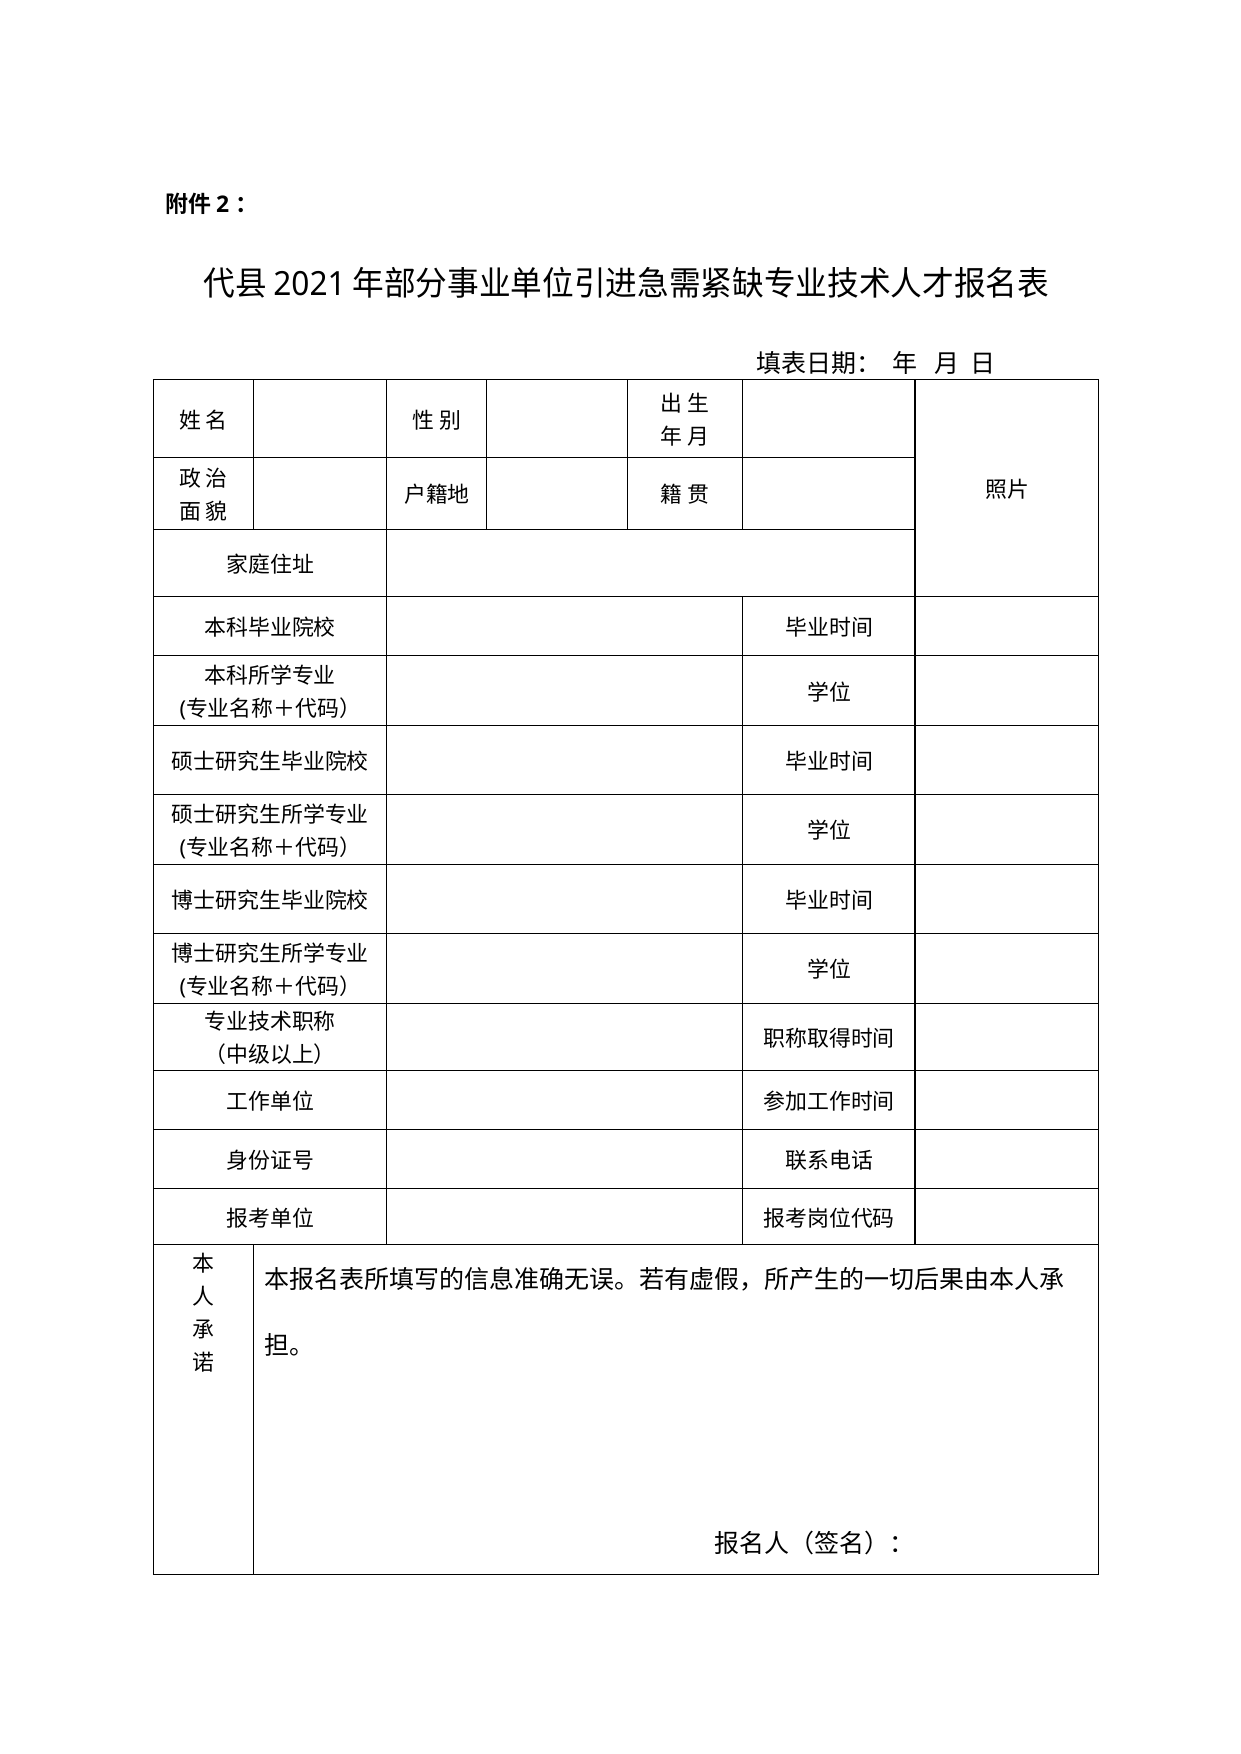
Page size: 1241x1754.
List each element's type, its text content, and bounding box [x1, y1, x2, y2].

table_cell 本科所学专业 (专业名称＋代码） [154, 656, 386, 725]
table_cell [387, 1189, 742, 1244]
table_cell 硕士研究生所学专业 (专业名称＋代码） [154, 795, 386, 864]
table_header [254, 380, 386, 457]
table_cell 专业技术职称 （中级以上） [154, 1004, 386, 1069]
table_cell [387, 1130, 742, 1188]
table_header [487, 380, 627, 457]
table_cell 本 人 承 诺 [154, 1245, 253, 1574]
table_cell [487, 458, 627, 529]
table_cell [387, 795, 742, 864]
table_cell 工作单位 [154, 1071, 386, 1128]
table_cell [254, 458, 386, 529]
table_cell [916, 1071, 1098, 1128]
table_header 出 生 年 月 [628, 380, 742, 457]
table_cell [916, 1189, 1098, 1244]
table_header 性 别 [387, 380, 486, 457]
table_cell [387, 726, 742, 794]
table_cell [916, 865, 1098, 933]
table_cell [916, 597, 1098, 655]
text 代县2021年部分事业单位引进急需紧缺专业技术人才报名表 [165, 248, 1087, 313]
table_cell 博士研究生所学专业 (专业名称＋代码） [154, 934, 386, 1003]
table_cell [916, 726, 1098, 794]
table_cell [743, 458, 914, 529]
table_cell [916, 934, 1098, 1003]
table_cell [916, 1004, 1098, 1069]
table_cell [387, 1071, 742, 1128]
table_cell 政 治 面 貌 [154, 458, 253, 529]
table_cell 学位 [743, 795, 914, 864]
table_cell 职称取得时间 [743, 1004, 914, 1069]
table_cell 博士研究生毕业院校 [154, 865, 386, 933]
table_header 姓 名 [154, 380, 253, 457]
table_cell [387, 934, 742, 1003]
table_cell 毕业时间 [743, 865, 914, 933]
table_cell [387, 656, 742, 725]
table_cell 身份证号 [154, 1130, 386, 1188]
table_cell [387, 865, 742, 933]
table_cell 学位 [743, 656, 914, 725]
text 填表日期： 年 月 日 [165, 313, 1087, 379]
text 附件2 ： [165, 169, 1087, 235]
table_cell 毕业时间 [743, 597, 914, 655]
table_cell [254, 1245, 1098, 1574]
table_cell [916, 656, 1098, 725]
table_header [743, 380, 914, 457]
table_cell 报考单位 [154, 1189, 386, 1244]
table_cell [916, 795, 1098, 864]
table_cell 籍 贯 [628, 458, 742, 529]
table_cell 联系电话 [743, 1130, 914, 1188]
table_cell 户籍地 [387, 458, 486, 529]
table_cell 报考岗位代码 [743, 1189, 914, 1244]
table_cell 毕业时间 [743, 726, 914, 794]
table_cell 本科毕业院校 [154, 597, 386, 655]
table_cell [387, 597, 742, 655]
table_cell [387, 530, 914, 596]
table_header 照片 [916, 380, 1098, 596]
table_cell [387, 1004, 742, 1069]
table_cell 学位 [743, 934, 914, 1003]
table_cell [916, 1130, 1098, 1188]
table_cell 参加工作时间 [743, 1071, 914, 1128]
table_cell 硕士研究生毕业院校 [154, 726, 386, 794]
table_cell 家庭住址 [154, 530, 386, 596]
